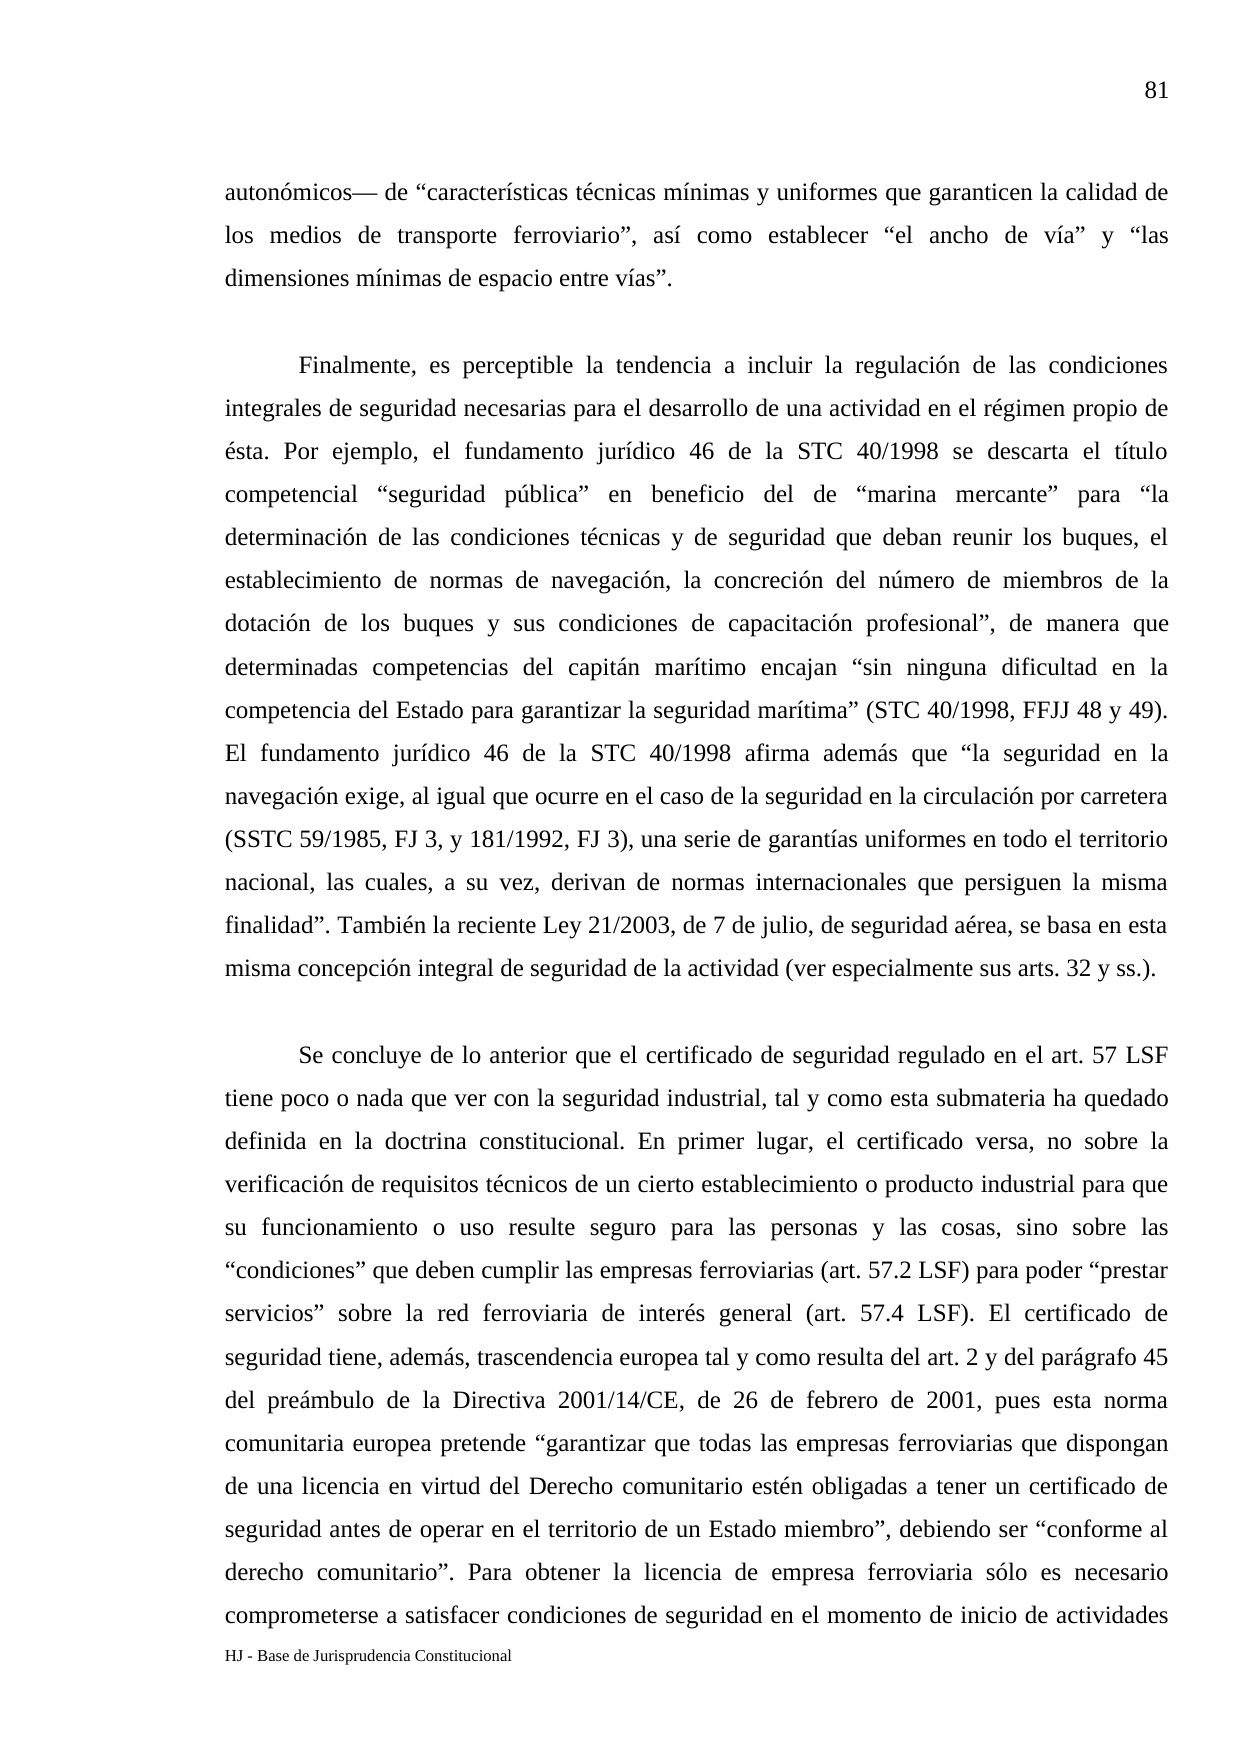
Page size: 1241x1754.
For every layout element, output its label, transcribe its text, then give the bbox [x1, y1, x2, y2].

text Finalmente, es perceptible la tendencia a incluir la regulación de las condiciones integrales de seguridad necesarias para el desarrollo de una actividad en el régimen propio de ésta. Por ejemplo, el fundamento jurídico 46 de la STC 40/1998 se descarta el título competencial “seguridad pública” en beneficio del de “marina mercante” para “la determinación de las condiciones técnicas y de seguridad que deban reunir los buques, el establecimiento de normas de navegación, la concreción del número de miembros de la dotación de los buques y sus condiciones de capacitación profesional”, de manera que determinadas competencias del capitán marítimo encajan “sin ninguna dificultad en la competencia del Estado para garantizar la seguridad marítima” (STC 40/1998, FFJJ 48 y 49). El fundamento jurídico 46 de la STC 40/1998 afirma además que “la seguridad en la navegación exige, al igual que ocurre en el caso de la seguridad en la circulación por carretera (SSTC 59/1985, FJ 3, y 181/1992, FJ 3), una serie de garantías uniformes en todo el territorio nacional, las cuales, a su vez, derivan de normas internacionales que persiguen la misma finalidad”. También la reciente Ley 21/2003, de 7 de julio, de seguridad aérea, se basa en esta misma concepción integral de seguridad de la actividad (ver especialmente sus arts. 32 y ss.). [224, 350, 1169, 982]
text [224, 177, 1169, 292]
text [224, 1040, 1169, 1629]
